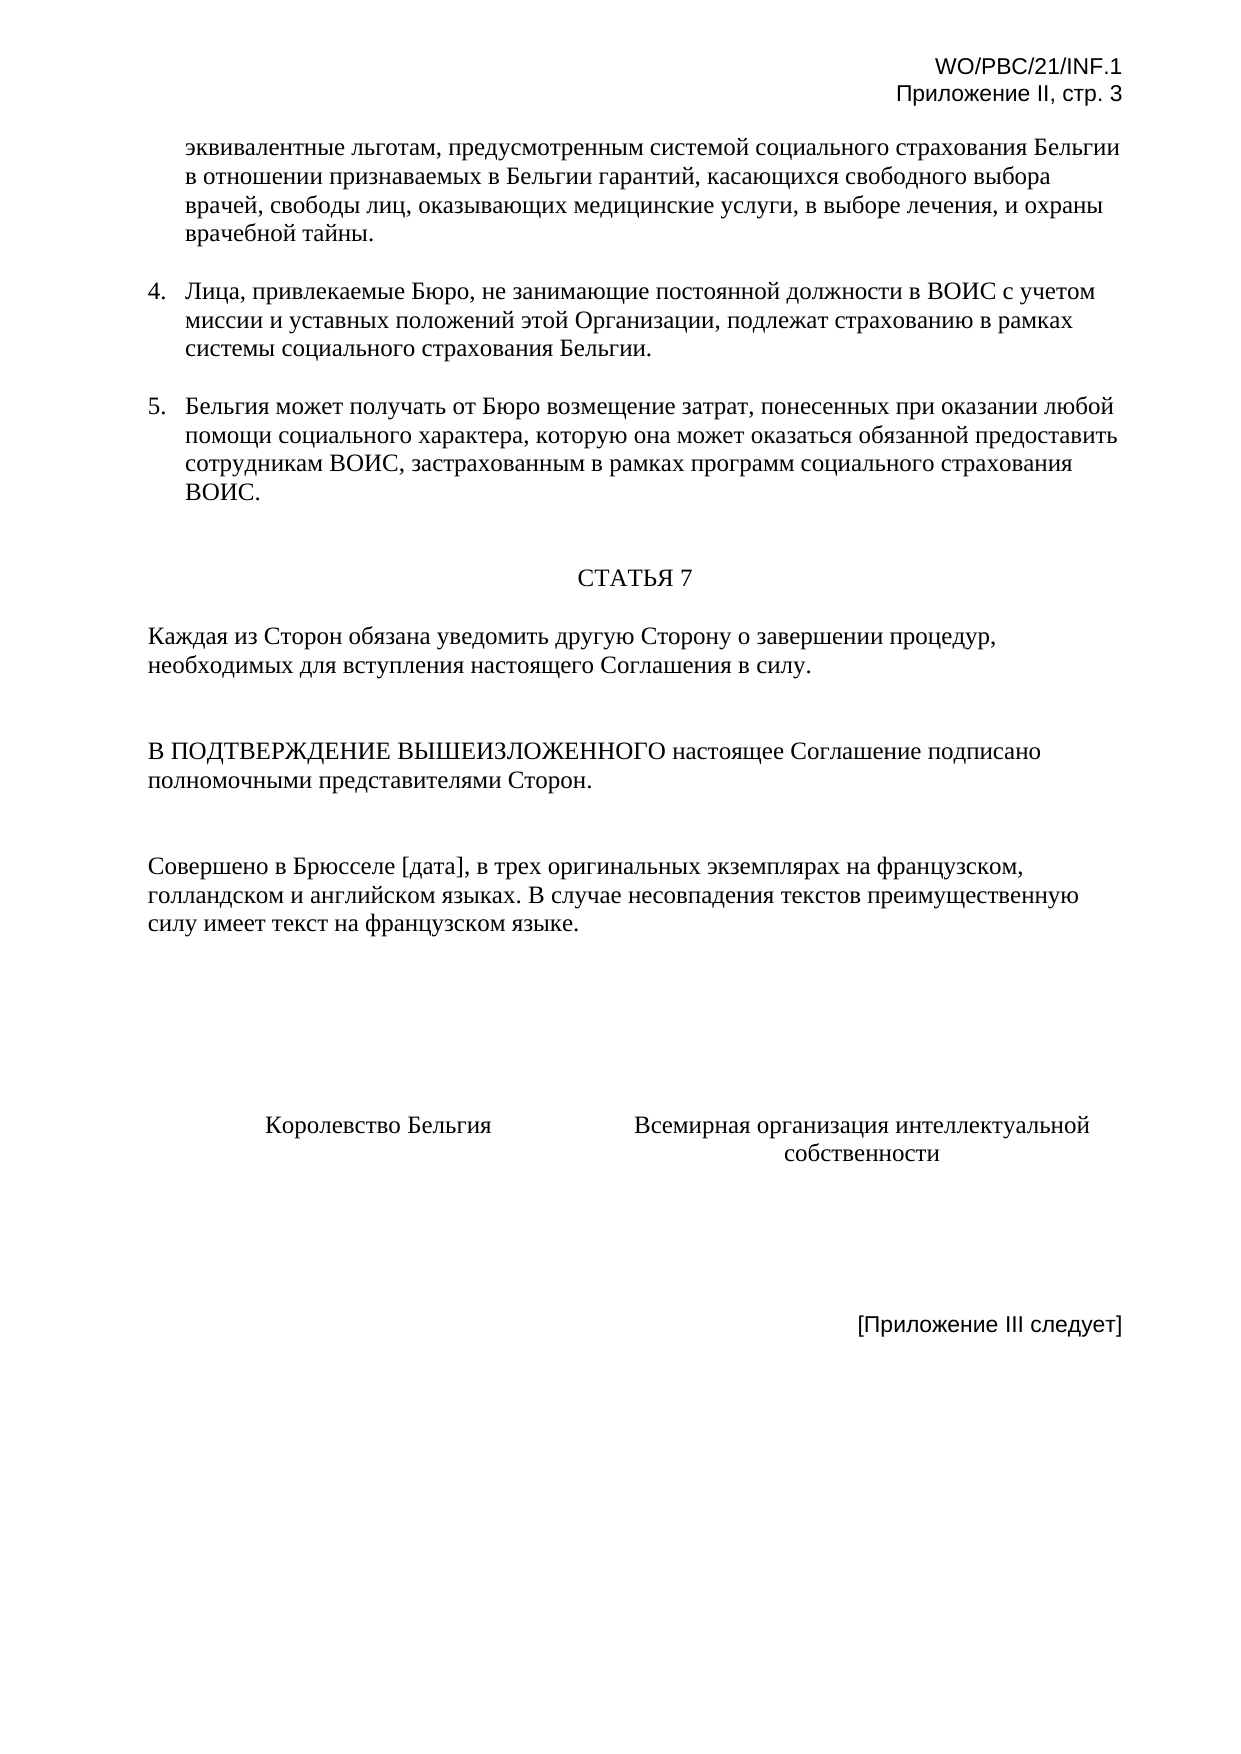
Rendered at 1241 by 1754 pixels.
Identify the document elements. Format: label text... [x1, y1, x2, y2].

table_header Всемирная организация интеллектуальной собственности [620, 1110, 1104, 1167]
text [Приложение III следует] [724, 1311, 1122, 1337]
list Бельгия может получать от Бюро возмещение затрат, понесенных при оказании любой помощи социального характера, которую она может оказаться обязанной предоставить сотрудникам ВОИС, застрахованным в рамках программ социального страхования ВОИС. [148, 391, 1122, 506]
text Статья 7 [148, 563, 1122, 592]
list Лица, привлекаемые Бюро, не занимающие постоянной должности в ВОИС с учетом миссии и уставных положений этой Организации, подлежат страхованию в рамках системы социального страхования Бельгии. [148, 276, 1122, 362]
text Совершено в Брюсселе [дата], в трех оригинальных экземплярах на французском, голландском и английском языках. В случае несовпадения текстов преимущественную силу имеет текст на французском языке. [148, 851, 1122, 937]
table_header Королевство Бельгия [136, 1110, 620, 1167]
text В ПОДТВЕРЖДЕНИЕ ВЫШЕИЗЛОЖЕННОГО настоящее Соглашение подписано полномочными представителями Сторон. [148, 736, 1122, 793]
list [148, 132, 1122, 247]
text Каждая из Сторон обязана уведомить другую Сторону о завершении процедур, необходимых для вступления настоящего Соглашения в силу. [148, 621, 1122, 678]
